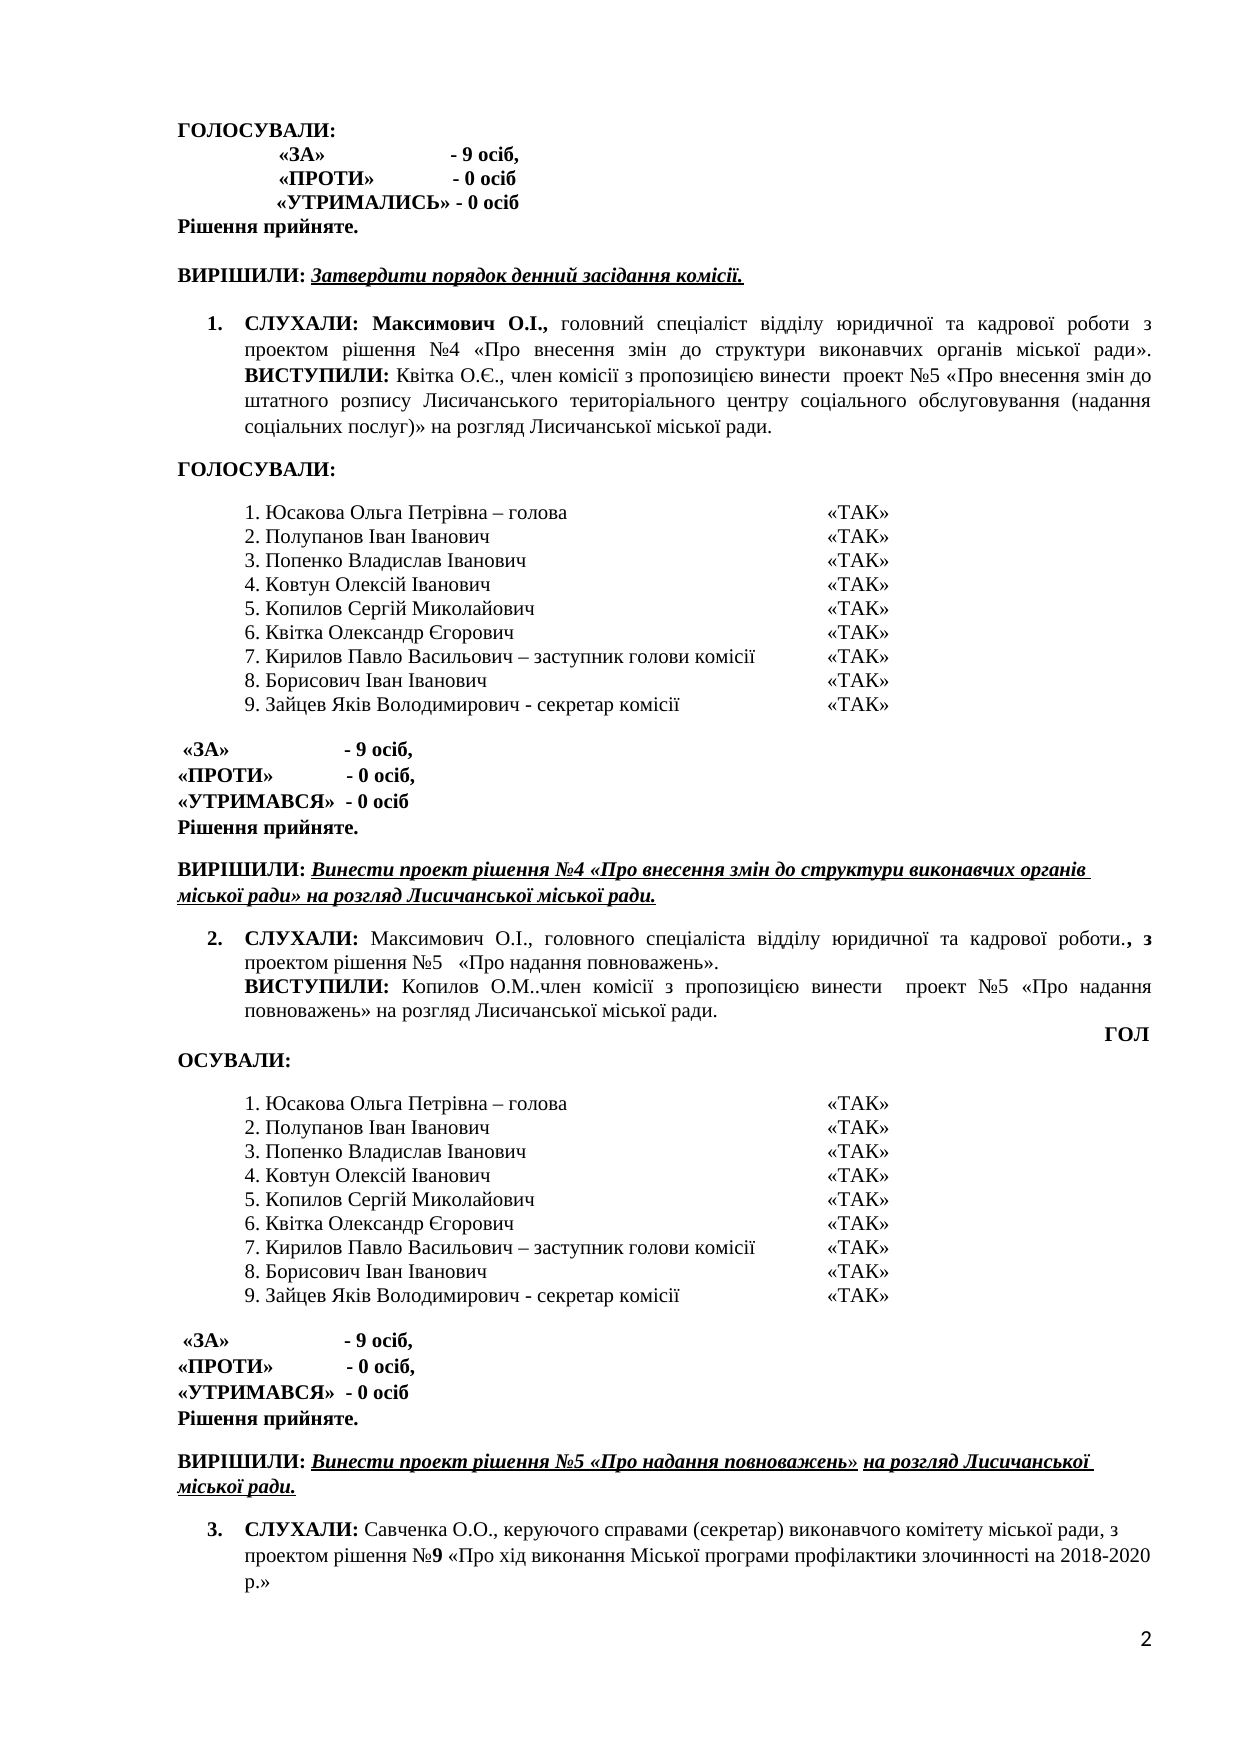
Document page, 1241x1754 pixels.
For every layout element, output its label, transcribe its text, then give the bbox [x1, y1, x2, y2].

text Рішення прийняте. [177, 214, 1152, 238]
table_header «ТАК» «ТАК» «ТАК» «ТАК» «ТАК» «ТАК» «ТАК» «ТАК» «ТАК» [816, 1091, 934, 1328]
list СЛУХАЛИ: Максимович О.І., головного спеціаліста відділу юридичної та кадрової роботи., з проектом рішення №5 «Про надання повноважень». [207, 926, 1152, 974]
text ВИСТУПИЛИ: Копилов О.М..член комісії з пропозицією винести проект №5 «Про надання повноважень» на розгляд Лисичанської міської ради. [244, 974, 1152, 1022]
text «ЗА» - 9 осіб, [252, 142, 1152, 166]
text ВИРІШИЛИ: Винести проект рішення №4 «Про внесення змін до структури виконавчих органів міської ради» на розгляд Лисичанської міської ради. [177, 857, 1152, 907]
text ВИРІШИЛИ: Винести проект рішення №5 «Про надання повноважень» на розгляд Лисичанської міської ради. [177, 1448, 1152, 1498]
list СЛУХАЛИ: Максимович О.І., головний спеціаліст відділу юридичної та кадрової роботи з проектом рішення №4 «Про внесення змін до структури виконавчих органів міської ради». ВИСТУПИЛИ: Квітка О.Є., член комісії з пропозицією винести проект №5 «Про внесення змін до штатного розпису Лисичанського територіального центру соціального обслуговування (надання соціальних послуг)» на розгляд Лисичанської міської ради. [207, 311, 1152, 438]
text «ЗА» - 9 осіб, «ПРОТИ» - 0 осіб, «УТРИМАВСЯ» - 0 осіб Рішення прийняте. [177, 737, 1152, 839]
text ГОЛОСУВАЛИ: [177, 1022, 1152, 1072]
text «ЗА» - 9 осіб, «ПРОТИ» - 0 осіб, «УТРИМАВСЯ» - 0 осіб Рішення прийняте. [177, 1328, 1152, 1430]
table_header «ТАК» «ТАК» «ТАК» «ТАК» «ТАК» «ТАК» «ТАК» «ТАК» «ТАК» [816, 500, 934, 737]
text «УТРИМАЛИСЬ» - 0 осіб [177, 190, 1152, 214]
text ВИРІШИЛИ: Затвердити порядок денний засідання комісії. [177, 262, 1152, 287]
text ГОЛОСУВАЛИ: [177, 457, 1152, 481]
text ГОЛОСУВАЛИ: [177, 118, 1152, 142]
list СЛУХАЛИ: Савченка О.О., керуючого справами (секретар) виконавчого комітету міської ради, з проектом рішення №9 «Про хід виконання Міської програми профілактики злочинності на 2018-2020 р.» [207, 1517, 1152, 1593]
text «ПРОТИ» - 0 осіб [252, 166, 1152, 190]
